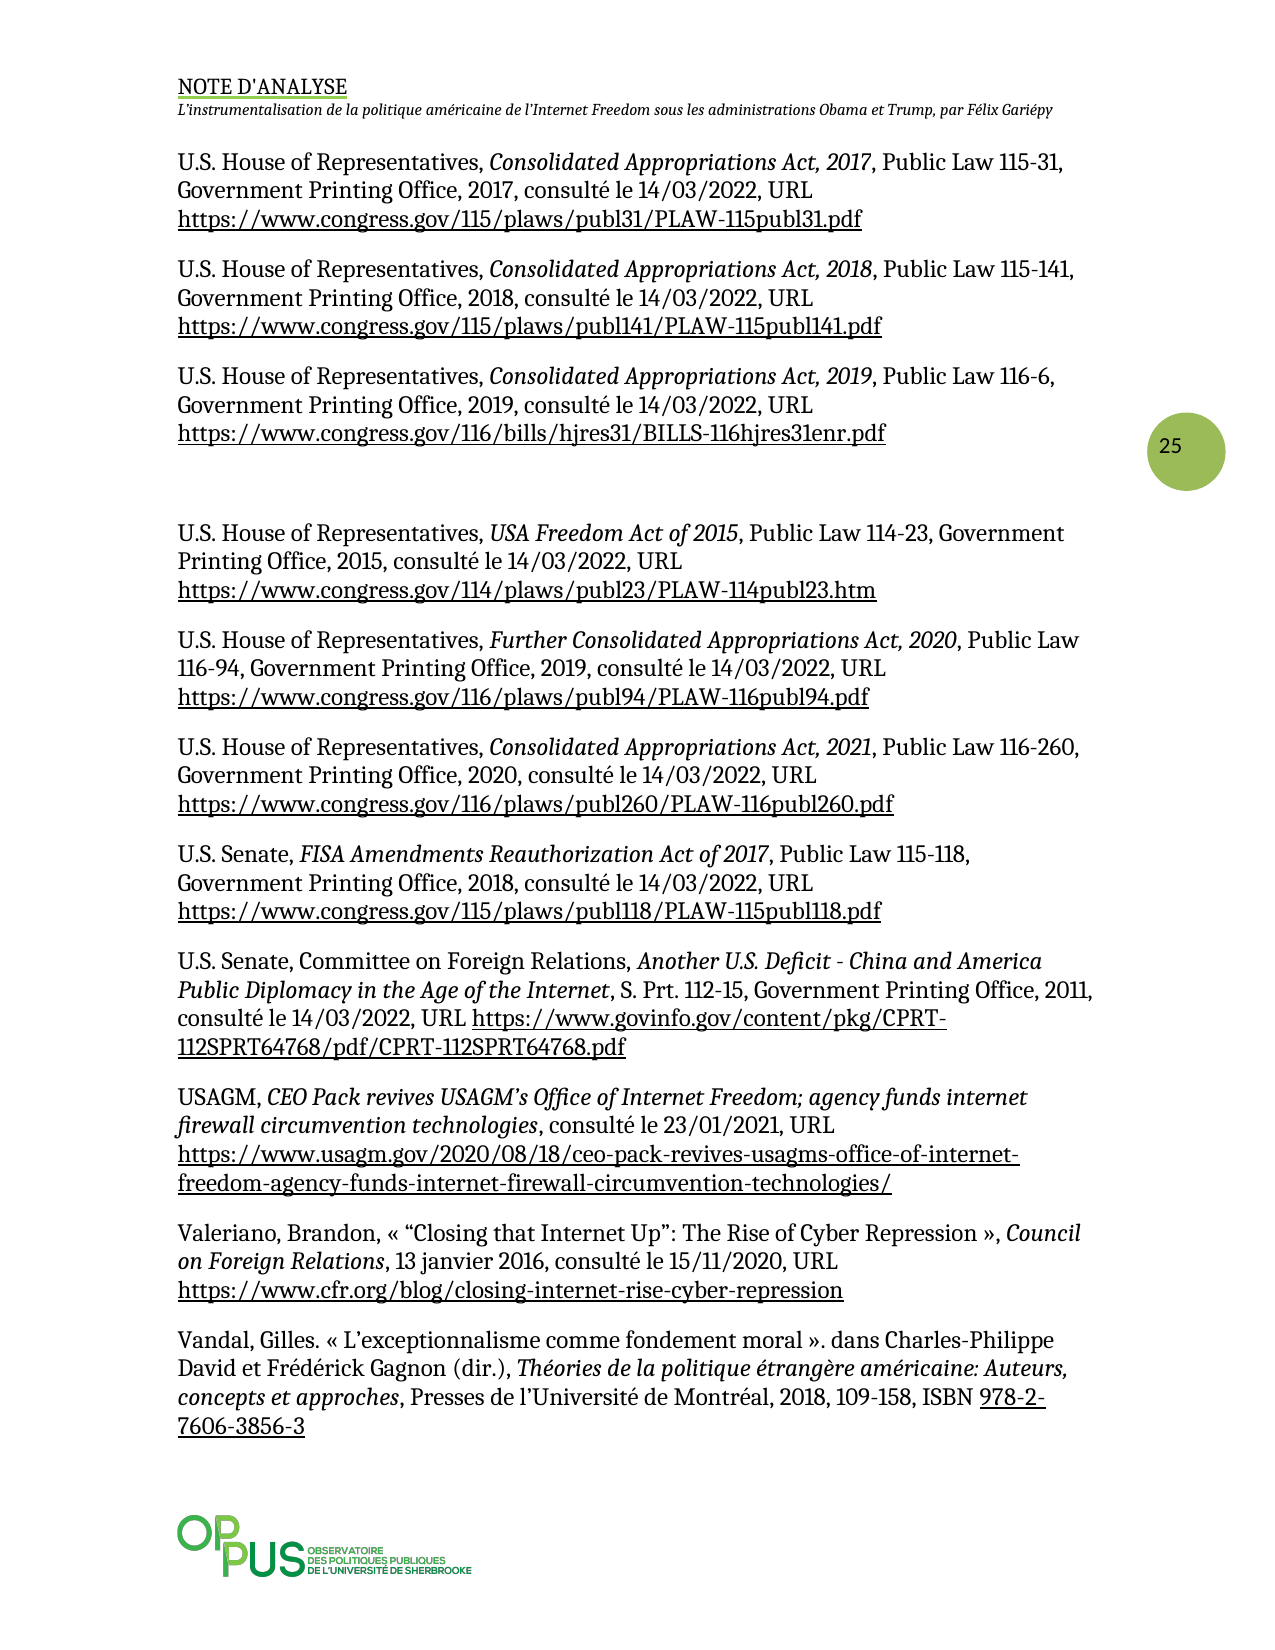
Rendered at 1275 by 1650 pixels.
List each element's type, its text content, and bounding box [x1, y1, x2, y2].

text Valeriano, Brandon, « “Closing that Internet Up”: The Rise of Cyber Repression », Council on Foreign Relations, 13 janvier 2016, consulté le 15/11/2020, URL https://www.cfr.org/blog/closing-internet-rise-cyber-repression [177, 1218, 1098, 1305]
text U.S. Senate, Committee on Foreign Relations, Another U.S. Deficit - China and America Public Diplomacy in the Age of the Internet, S. Prt. 112-15, Government Printing Office, 2011, consulté le 14/03/2022, URL https://www.govinfo.gov/content/pkg/CPRT-112SPRT64768/pdf/CPRT-112SPRT64768.pdf [177, 947, 1098, 1062]
text Vandal, Gilles. « L’exceptionnalisme comme fondement moral ». dans Charles-Philippe David et Frédérick Gagnon (dir.), Théories de la politique étrangère américaine: Auteurs, concepts et approches, Presses de l’Université de Montréal, 2018, 109-158, ISBN 978-2-7606-3856-3 [177, 1326, 1098, 1441]
text U.S. Senate, FISA Amendments Reauthorization Act of 2017, Public Law 115-118, Government Printing Office, 2018, consulté le 14/03/2022, URL https://www.congress.gov/115/plaws/publ118/PLAW-115publ118.pdf [177, 840, 1098, 926]
text U.S. House of Representatives, Consolidated Appropriations Act, 2021, Public Law 116-260, Government Printing Office, 2020, consulté le 14/03/2022, URL https://www.congress.gov/116/plaws/publ260/PLAW-116publ260.pdf [177, 733, 1098, 819]
text U.S. House of Representatives, Consolidated Appropriations Act, 2018, Public Law 115-141, Government Printing Office, 2018, consulté le 14/03/2022, URL https://www.congress.gov/115/plaws/publ141/PLAW-115publ141.pdf [177, 255, 1098, 341]
text U.S. House of Representatives, USA Freedom Act of 2015, Public Law 114-23, Government Printing Office, 2015, consulté le 14/03/2022, URL https://www.congress.gov/114/plaws/publ23/PLAW-114publ23.htm [177, 518, 1098, 605]
text U.S. House of Representatives, Further Consolidated Appropriations Act, 2020, Public Law 116-94, Government Printing Office, 2019, consulté le 14/03/2022, URL https://www.congress.gov/116/plaws/publ94/PLAW-116publ94.pdf [177, 626, 1098, 712]
picture [177, 1515, 472, 1577]
text U.S. House of Representatives, Consolidated Appropriations Act, 2017, Public Law 115-31, Government Printing Office, 2017, consulté le 14/03/2022, URL https://www.congress.gov/115/plaws/publ31/PLAW-115publ31.pdf [177, 148, 1098, 234]
text USAGM, CEO Pack revives USAGM’s Office of Internet Freedom; agency funds internet firewall circumvention technologies, consulté le 23/01/2021, URL https://www.usagm.gov/2020/08/18/ceo-pack-revives-usagms-office-of-internet-freedom-agency-funds-internet-firewall-circumvention-technologies/ [177, 1083, 1098, 1198]
text U.S. House of Representatives, Consolidated Appropriations Act, 2019, Public Law 116-6, Government Printing Office, 2019, consulté le 14/03/2022, URL https://www.congress.gov/116/bills/hjres31/BILLS-116hjres31enr.pdf [177, 362, 1098, 448]
